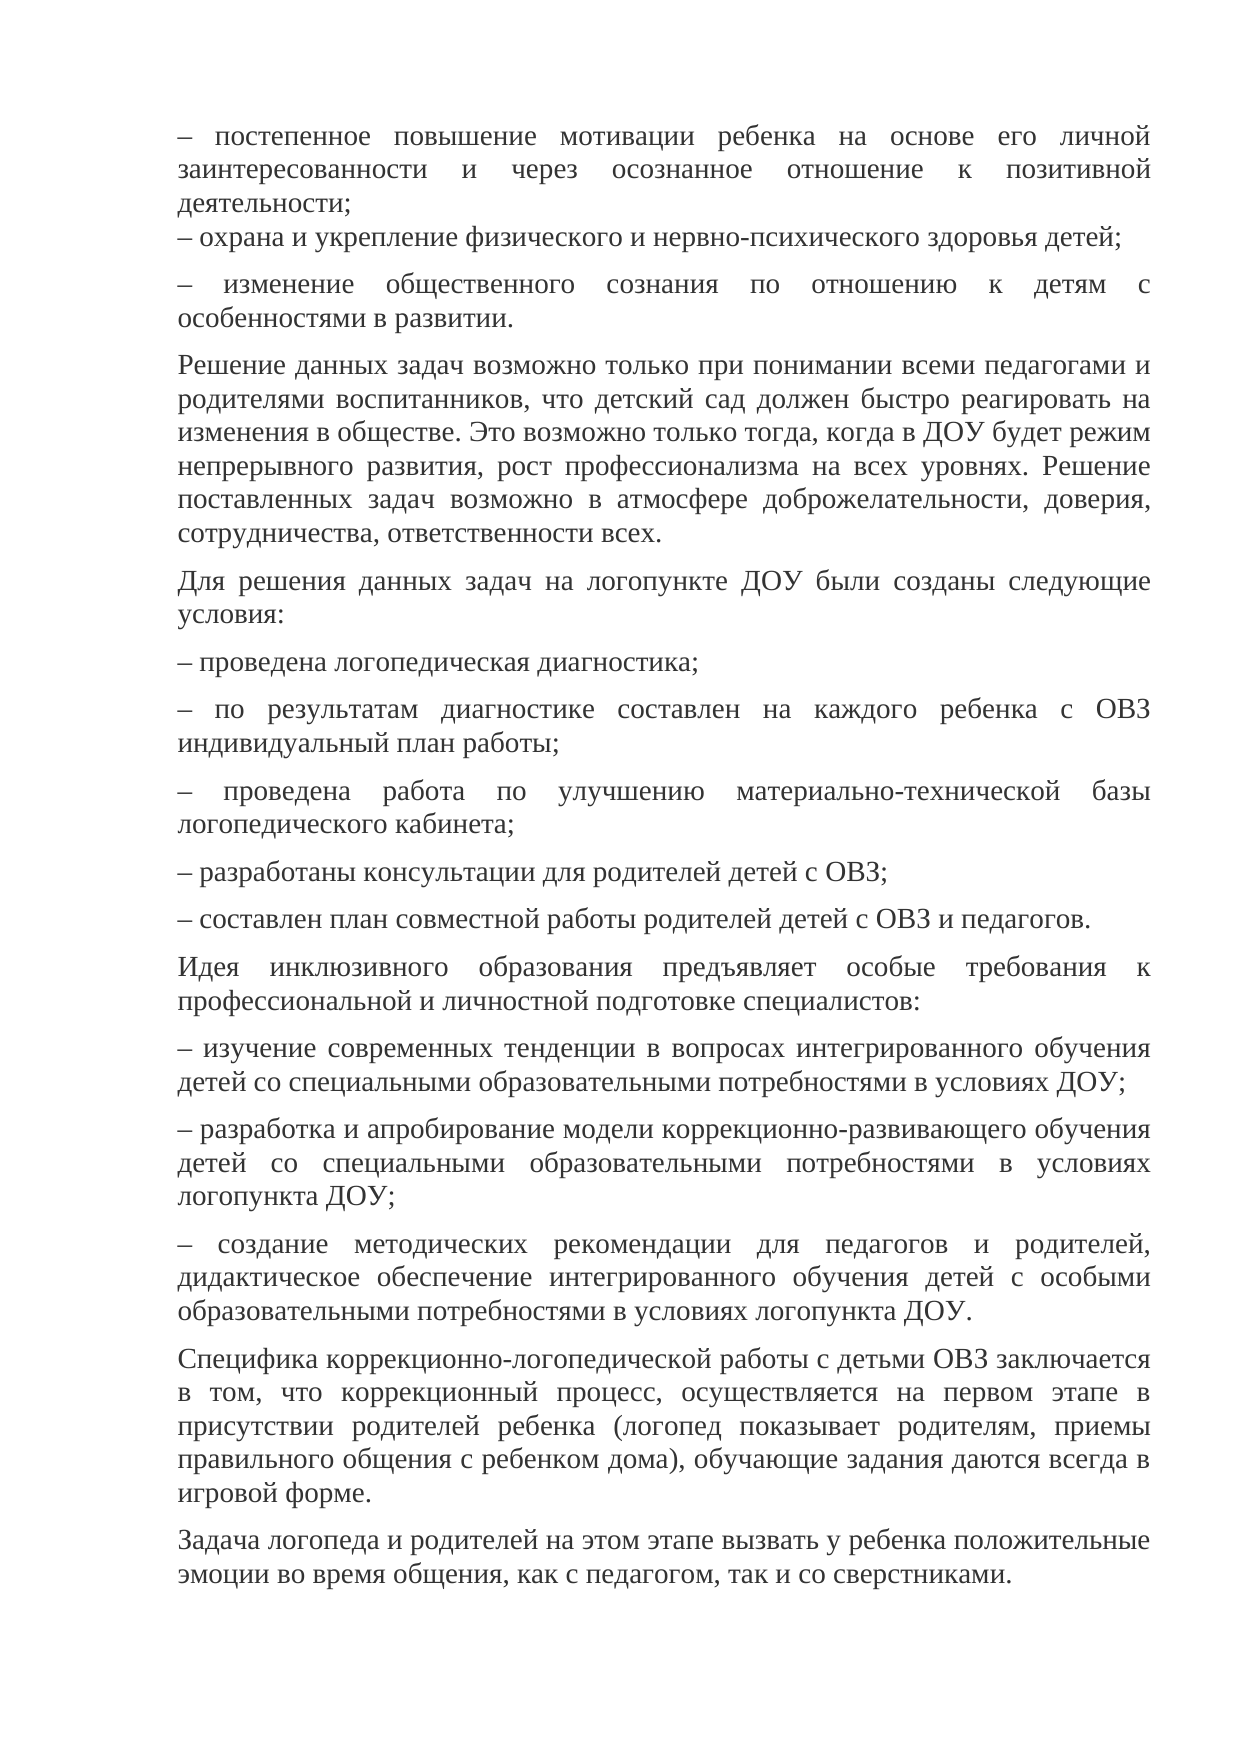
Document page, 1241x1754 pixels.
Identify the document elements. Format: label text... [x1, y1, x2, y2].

text – составлен план совместной работы родителей детей с ОВЗ и педагогов. [177, 901, 1152, 935]
text – изменение общественного сознания по отношению к детям с особенностями в развитии. [177, 266, 1152, 333]
text – по результатам диагностике составлен на каждого ребенка с ОВЗ индивидуальный план работы; [177, 692, 1152, 759]
text – разработаны консультации для родителей детей с ОВЗ; [177, 854, 1152, 887]
text – создание методических рекомендации для педагогов и родителей, дидактическое обеспечение интегрированного обучения детей с особыми образовательными потребностями в условиях логопункта ДОУ. [177, 1226, 1152, 1327]
text Задача логопеда и родителей на этом этапе вызвать у ребенка положительные эмоции во время общения, как с педагогом, так и со сверстниками. [177, 1522, 1152, 1589]
text – постепенное повышение мотивации ребенка на основе его личной заинтересованности и через осознанное отношение к позитивной деятельности; – охрана и укрепление физического и нервно-психического здоровья детей; [177, 118, 1152, 252]
text – проведена логопедическая диагностика; [177, 644, 1152, 677]
text Специфика коррекционно-логопедической работы с детьми ОВЗ заключается в том, что коррекционный процесс, осуществляется на первом этапе в присутствии родителей ребенка (логопед показывает родителям, приемы правильного общения с ребенком дома), обучающие задания даются всегда в игровой форме. [177, 1341, 1152, 1508]
text – изучение современных тенденции в вопросах интегрированного обучения детей со специальными образовательными потребностями в условиях ДОУ; [177, 1030, 1152, 1097]
text – проведена работа по улучшению материально-технической базы логопедического кабинета; [177, 773, 1152, 840]
text Для решения данных задач на логопункте ДОУ были созданы следующие условия: [177, 563, 1152, 630]
text Идея инклюзивного образования предъявляет особые требования к профессиональной и личностной подготовке специалистов: [177, 949, 1152, 1016]
text Решение данных задач возможно только при понимании всеми педагогами и родителями воспитанников, что детский сад должен быстро реагировать на изменения в обществе. Это возможно только тогда, когда в ДОУ будет режим непрерывного развития, рост профессионализма на всех уровнях. Решение поставленных задач возможно в атмосфере доброжелательности, доверия, сотрудничества, ответственности всех. [177, 347, 1152, 549]
text – разработка и апробирование модели коррекционно-развивающего обучения детей со специальными образовательными потребностями в условиях логопункта ДОУ; [177, 1111, 1152, 1212]
